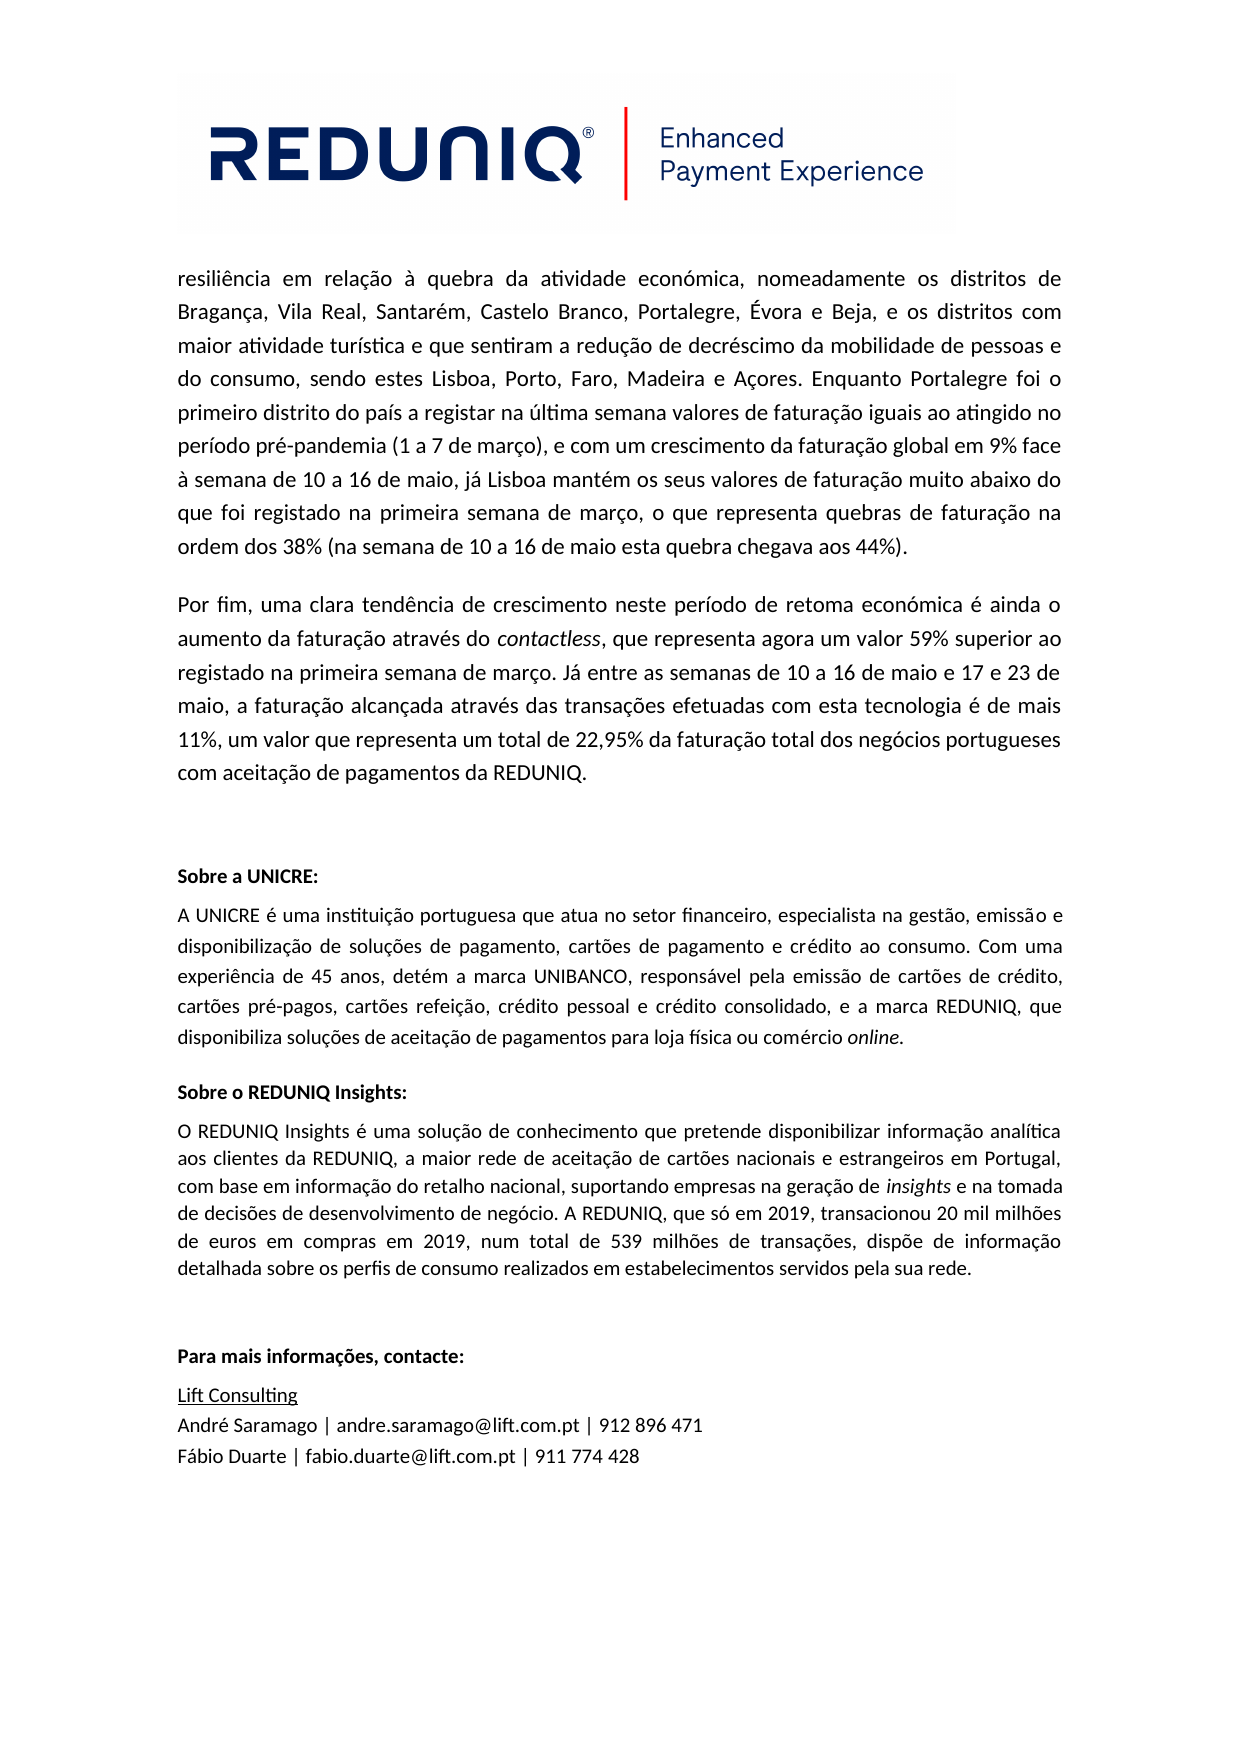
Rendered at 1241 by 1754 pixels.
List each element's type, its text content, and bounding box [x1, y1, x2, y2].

text Sobre a UNICRE: [177, 864, 1063, 889]
text Por fim, uma clara tendência de crescimento neste período de retoma económica é ainda o aumento da faturação através do contactless, que representa agora um valor 59% superior ao registado na primeira semana de março. Já entre as semanas de 10 a 16 de maio e 17 e 23 de maio, a faturação alcançada através das transações efetuadas com esta tecnologia é de mais 11%, um valor que representa um total de 22,95% da faturação total dos negócios portugueses com aceitação de pagamentos da REDUNIQ. [177, 591, 1063, 786]
text Sobre o REDUNIQ Insights: [177, 1079, 1063, 1105]
text O REDUNIQ Insights é uma solução de conhecimento que pretende disponibilizar informação analítica aos clientes da REDUNIQ, a maior rede de aceitação de cartões nacionais e estrangeiros em Portugal, com base em informação do retalho nacional, suportando empresas na geração de insights e na tomada de decisões de desenvolvimento de negócio. A REDUNIQ, que só em 2019, transacionou 20 mil milhões de euros em compras em 2019, num total de 539 milhões de transações, dispõe de informação detalhada sobre os perfis de consumo realizados em estabelecimentos servidos pela sua rede. [177, 1118, 1063, 1281]
text André Saramago | andre.saramago@lift.com.pt | 912 896 471 [177, 1412, 1063, 1438]
text Fábio Duarte | fabio.duarte@lift.com.pt | 911 774 428 [177, 1443, 1063, 1468]
text A UNICRE é uma instituição portuguesa que atua no setor financeiro, especialista na gestão, emissão e disponibilização de soluções de pagamento, cartões de pagamento e crédito ao consumo. Com uma experiência de 45 anos, detém a marca UNIBANCO, responsável pela emissão de cartões de crédito, cartões pré-pagos, cartões refeição, crédito pessoal e crédito consolidado, e a marca REDUNIQ, que disponibiliza soluções de aceitação de pagamentos para loja física ou comércio online. [177, 902, 1063, 1049]
text Para mais informações, contacte: [177, 1343, 1063, 1369]
picture [177, 73, 957, 234]
text Lift Consulting [177, 1382, 1063, 1407]
